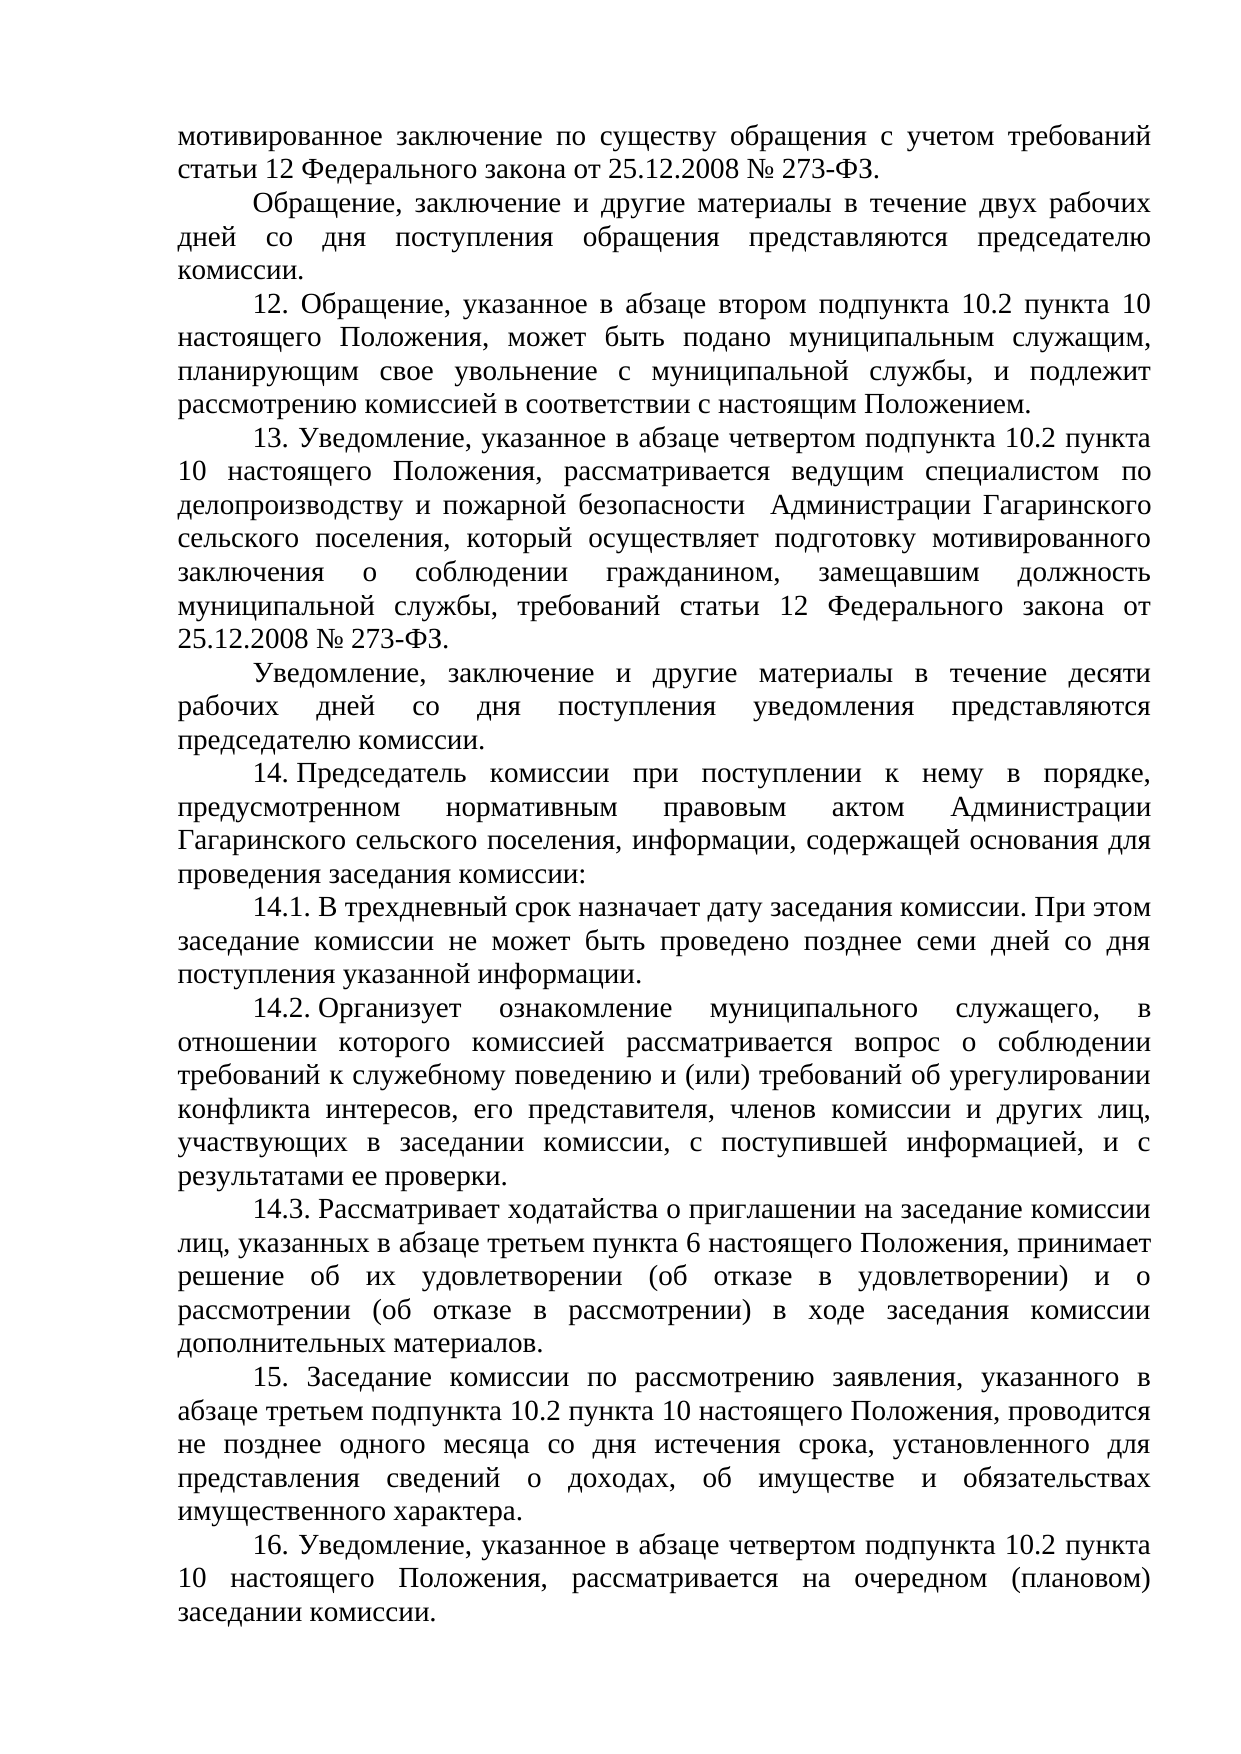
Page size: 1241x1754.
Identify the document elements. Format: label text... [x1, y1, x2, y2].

text 14.1. В трехдневный срок назначает дату заседания комиссии. При этом заседание комиссии не может быть проведено позднее семи дней со дня поступления указанной информации. [177, 889, 1152, 990]
text 12. Обращение, указанное в абзаце втором подпункта 10.2 пункта 10 настоящего Положения, может быть подано муниципальным служащим, планирующим свое увольнение с муниципальной службы, и подлежит рассмотрению комиссией в соответствии с настоящим Положением. [177, 286, 1152, 420]
text 14.3. Рассматривает ходатайства о приглашении на заседание комиссии лиц, указанных в абзаце третьем пункта 6 настоящего Положения, принимает решение об их удовлетворении (об отказе в удовлетворении) и о рассмотрении (об отказе в рассмотрении) в ходе заседания комиссии дополнительных материалов. [177, 1191, 1152, 1359]
text Уведомление, заключение и другие материалы в течение десяти рабочих дней со дня поступления уведомления представляются председателю комиссии. [177, 655, 1152, 755]
text 14. Председатель комиссии при поступлении к нему в порядке, предусмотренном нормативным правовым актом Администрации Гагаринского сельского поселения, информации, содержащей основания для проведения заседания комиссии: [177, 755, 1152, 889]
text Обращение, заключение и другие материалы в течение двух рабочих дней со дня поступления обращения представляются председателю комиссии. [177, 185, 1152, 286]
text 14.2. Организует ознакомление муниципального служащего, в отношении которого комиссией рассматривается вопрос о соблюдении требований к служебному поведению и (или) требований об урегулировании конфликта интересов, его представителя, членов комиссии и других лиц, участвующих в заседании комиссии, с поступившей информацией, и с результатами ее проверки. [177, 990, 1152, 1191]
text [177, 118, 1152, 185]
text 15. Заседание комиссии по рассмотрению заявления, указанного в абзаце третьем подпункта 10.2 пункта 10 настоящего Положения, проводится не позднее одного месяца со дня истечения срока, установленного для представления сведений о доходах, об имуществе и обязательствах имущественного характера. [177, 1359, 1152, 1527]
text 16. Уведомление, указанное в абзаце четвертом подпункта 10.2 пункта 10 настоящего Положения, рассматривается на очередном (плановом) заседании комиссии. [177, 1527, 1152, 1627]
text 13. Уведомление, указанное в абзаце четвертом подпункта 10.2 пункта 10 настоящего Положения, рассматривается ведущим специалистом по делопроизводству и пожарной безопасности Администрации Гагаринского сельского поселения, который осуществляет подготовку мотивированного заключения о соблюдении гражданином, замещавшим должность муниципальной службы, требований статьи 12 Федерального закона от 25.12.2008 № 273-ФЗ. [177, 420, 1152, 655]
